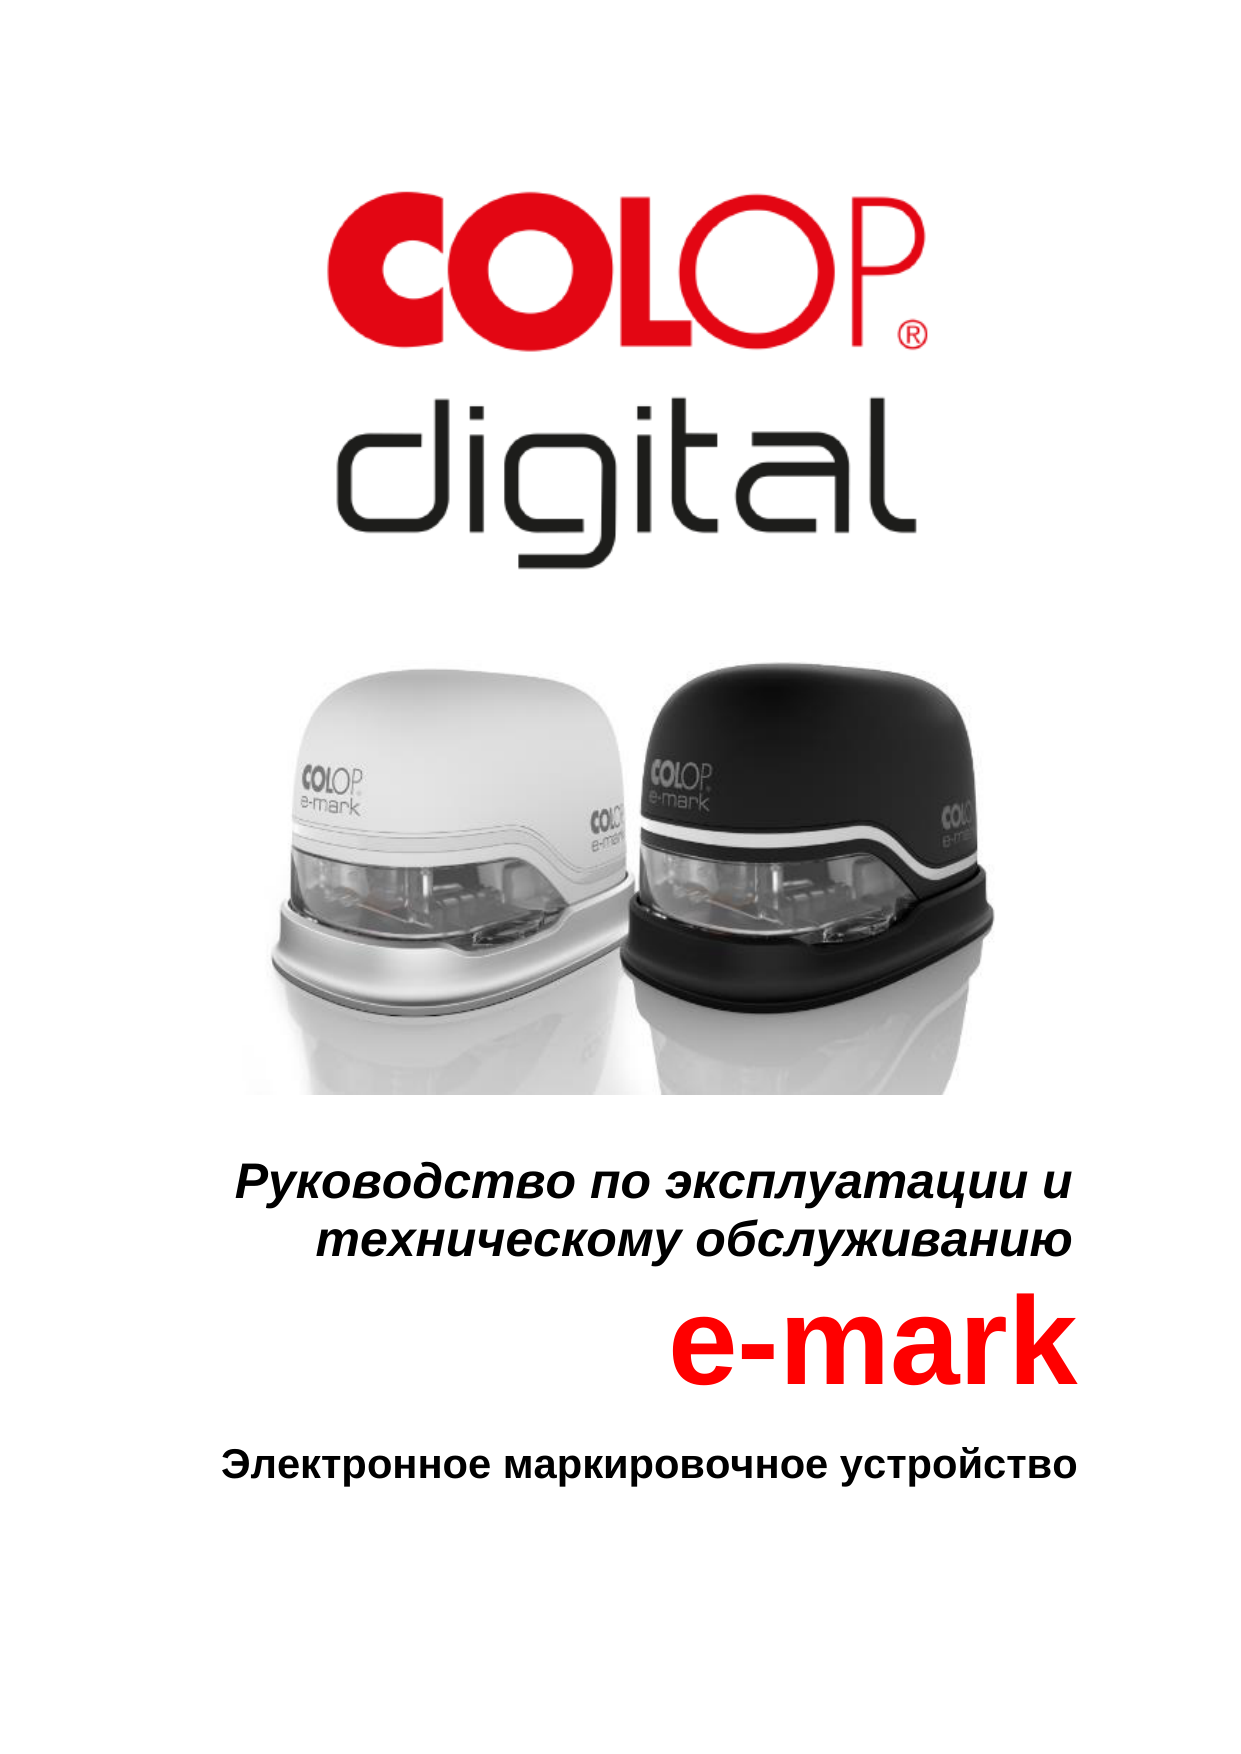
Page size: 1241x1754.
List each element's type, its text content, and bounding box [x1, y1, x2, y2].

picture [315, 175, 940, 574]
text Электронное маркировочное устройство [103, 1439, 1078, 1487]
text Руководство по эксплуатации и техническому обслуживанию [103, 1152, 1078, 1267]
text e-mark [103, 1267, 1078, 1411]
